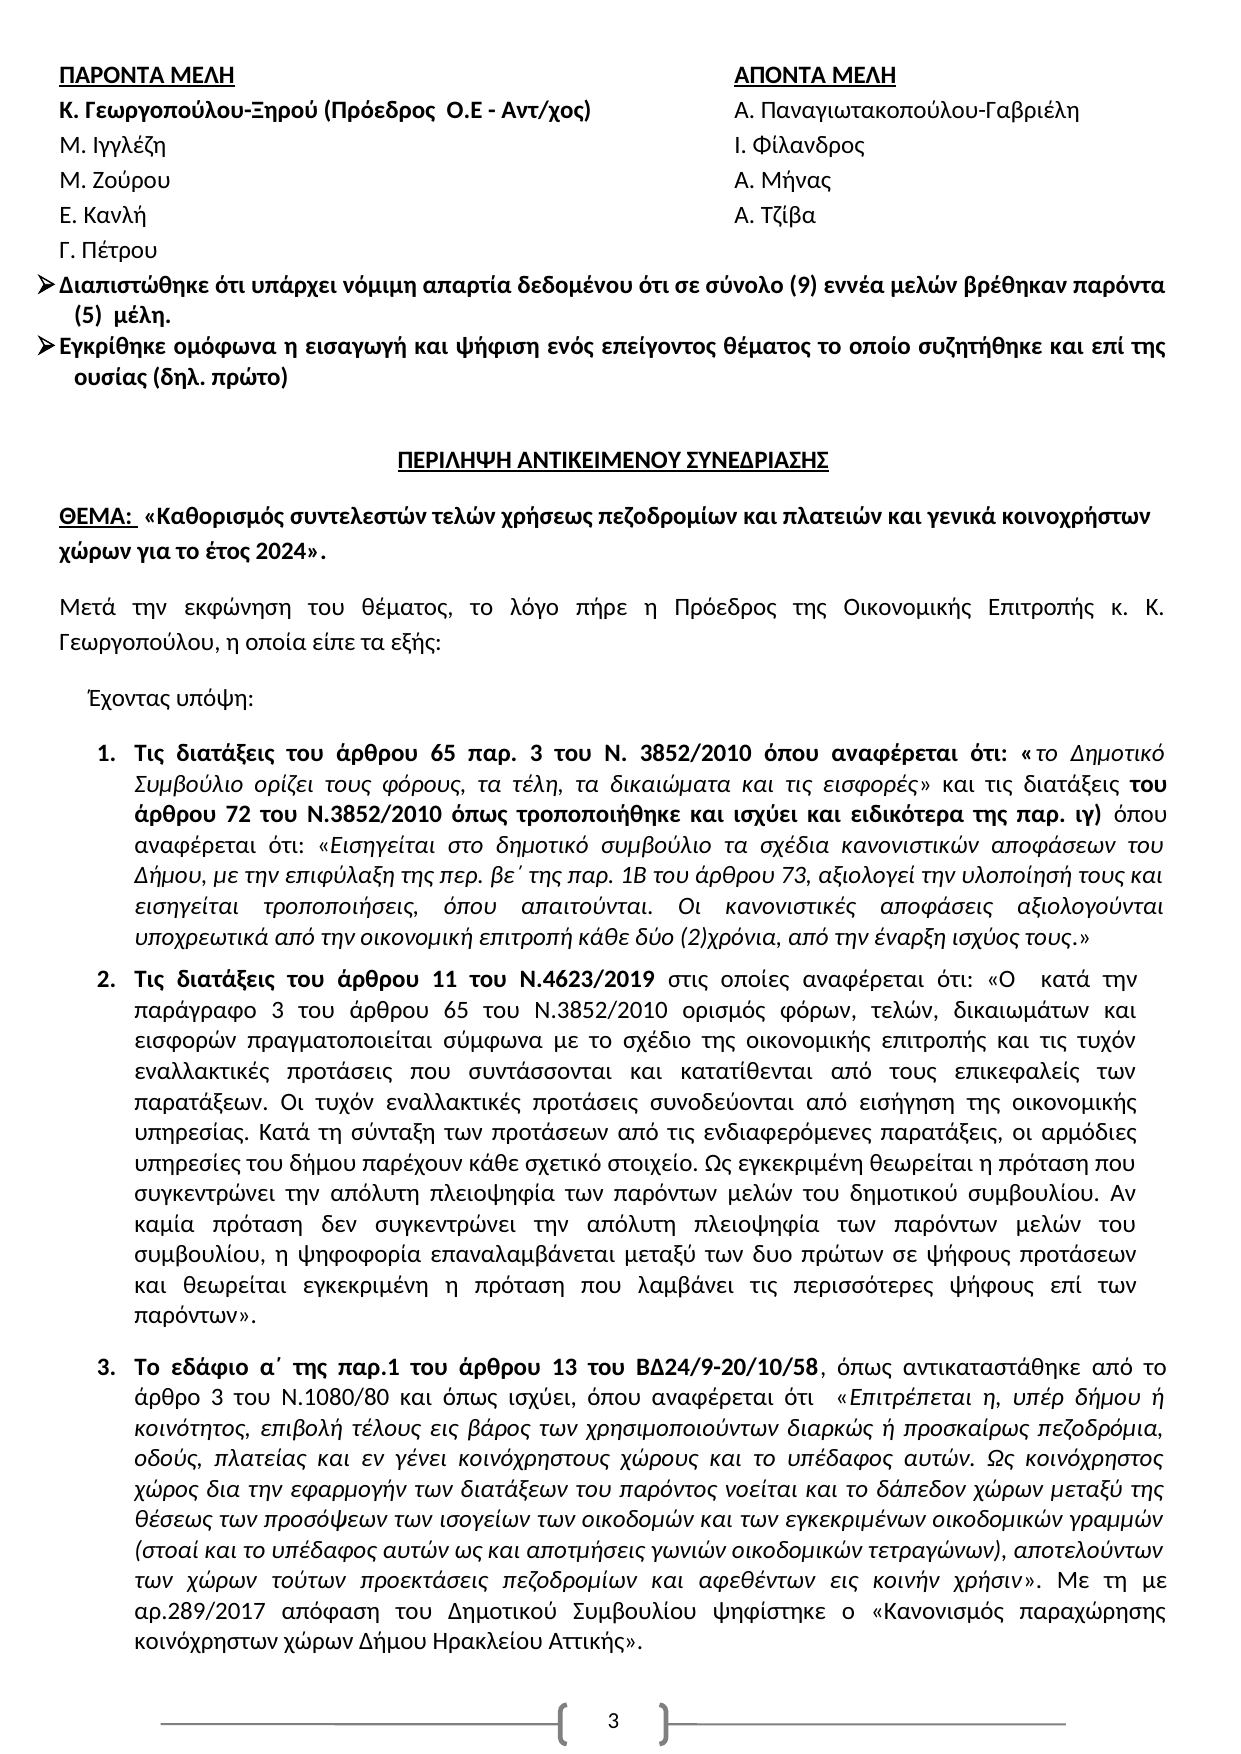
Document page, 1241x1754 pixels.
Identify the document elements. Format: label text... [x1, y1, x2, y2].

text Μ. Ζούρου Α. Μήνας [59, 164, 1167, 194]
list Τις διατάξεις του άρθρου 11 του Ν.4623/2019 στις οποίες αναφέρεται ότι: «Ο κατά την παράγραφο 3 του άρθρου 65 του Ν.3852/2010 ορισμός φόρων, τελών, δικαιωμάτων και εισφορών πραγματοποιείται σύμφωνα με το σχέδιο της οικονομικής επιτροπής και τις τυχόν εναλλακτικές προτάσεις που συντάσσονται και κατατίθενται από τους επικεφαλείς των παρατάξεων. Οι τυχόν εναλλακτικές προτάσεις συνοδεύονται από εισήγηση της οικονομικής υπηρεσίας. Κατά τη σύνταξη των προτάσεων από τις ενδιαφερόμενες παρατάξεις, οι αρμόδιες υπηρεσίες του δήμου παρέχουν κάθε σχετικό στοιχείο. Ως εγκεκριμένη θεωρείται η πρόταση που συγκεντρώνει την απόλυτη πλειοψηφία των παρόντων μελών του δημοτικού συμβουλίου. Αν καμία πρόταση δεν συγκεντρώνει την απόλυτη πλειοψηφία των παρόντων μελών του συμβουλίου, η ψηφοφορία επαναλαμβάνεται μεταξύ των δυο πρώτων σε ψήφους προτάσεων και θεωρείται εγκεκριμένη η πρόταση που λαμβάνει τις περισσότερες ψήφους επί των παρόντων». [97, 964, 1138, 1330]
text Μετά την εκφώνηση του θέματος, το λόγο πήρε η Πρόεδρος της Οικονομικής Επιτροπής κ. Κ. Γεωργοπούλου, η οποία είπε τα εξής: [59, 591, 1167, 656]
text Ε. Κανλή Α. Τζίβα [59, 199, 1167, 229]
text ΠΕΡΙΛΗΨΗ ΑΝΤΙΚΕΙΜΕΝΟΥ ΣΥΝΕΔΡΙΑΣΗΣ [59, 444, 1167, 475]
text ΘΕΜΑ: «Καθορισµός συντελεστών τελών χρήσεως πεζοδρομίων και πλατειών και γενικά κοινοχρήστων χώρων για το έτος 2024». [59, 500, 1167, 566]
text Έχοντας υπόψη: [89, 682, 1138, 712]
list Το εδάφιο α΄ της παρ.1 του άρθρου 13 του ΒΔ24/9-20/10/58, όπως αντικαταστάθηκε από το άρθρο 3 του Ν.1080/80 και όπως ισχύει, όπου αναφέρεται ότι «Επιτρέπεται η, υπέρ δήμου ή κοινότητος, επιβολή τέλους εις βάρος των χρησιμοποιούντων διαρκώς ή προσκαίρως πεζοδρόμια, οδούς, πλατείας και εν γένει κοινόχρηστους χώρους και το υπέδαφος αυτών. Ως κοινόχρηστος χώρος δια την εφαρμογήν των διατάξεων του παρόντος νοείται και το δάπεδον χώρων μεταξύ της θέσεως των προσόψεων των ισογείων των οικοδομών και των εγκεκριμένων οικοδομικών γραμμών (στοαί και το υπέδαφος αυτών ως και αποτμήσεις γωνιών οικοδομικών τετραγώνων), αποτελούντων των χώρων τούτων προεκτάσεις πεζοδρομίων και αφεθέντων εις κοινήν χρήσιν». Με τη με αρ.289/2017 απόφαση του Δημοτικού Συμβουλίου ψηφίστηκε ο «Κανονισμός παραχώρησης κοινόχρηστων χώρων Δήμου Ηρακλείου Αττικής». [97, 1351, 1167, 1656]
list Τις διατάξεις του άρθρου 65 παρ. 3 του Ν. 3852/2010 όπου αναφέρεται ότι: «το Δημοτικό Συμβούλιο ορίζει τους φόρους, τα τέλη, τα δικαιώματα και τις εισφορές» και τις διατάξεις του άρθρου 72 του Ν.3852/2010 όπως τροποποιήθηκε και ισχύει και ειδικότερα της παρ. ιγ) όπου αναφέρεται ότι: «Εισηγείται στο δημοτικό συμβούλιο τα σχέδια κανονιστικών αποφάσεων του Δήμου, με την επιφύλαξη της περ. βε΄ της παρ. 1Β του άρθρου 73, αξιολογεί την υλοποίησή τους και εισηγείται τροποποιήσεις, όπου απαιτούνται. Οι κανονιστικές αποφάσεις αξιολογούνται υποχρεωτικά από την οικονομική επιτροπή κάθε δύο (2)χρόνια, από την έναρξη ισχύος τους.» [97, 737, 1167, 951]
text Κ. Γεωργοπούλου-Ξηρού (Πρόεδρος Ο.Ε - Αντ/χος) Α. Παναγιωτακοπούλου-Γαβριέλη [59, 94, 1167, 124]
text Γ. Πέτρου [59, 234, 1167, 264]
text ΠΑΡΟΝΤΑ ΜΕΛΗ ΑΠΟΝΤΑ ΜΕΛΗ [59, 59, 1167, 89]
text Μ. Ιγγλέζη Ι. Φίλανδρος [59, 129, 1167, 159]
list Εγκρίθηκε ομόφωνα η εισαγωγή και ψήφιση ενός επείγοντος θέματος το οποίο συζητήθηκε και επί της ουσίας (δηλ. πρώτο) [36, 330, 1167, 391]
list Διαπιστώθηκε ότι υπάρχει νόμιμη απαρτία δεδομένου ότι σε σύνολο (9) εννέα μελών βρέθηκαν παρόντα (5) μέλη. [36, 269, 1167, 330]
